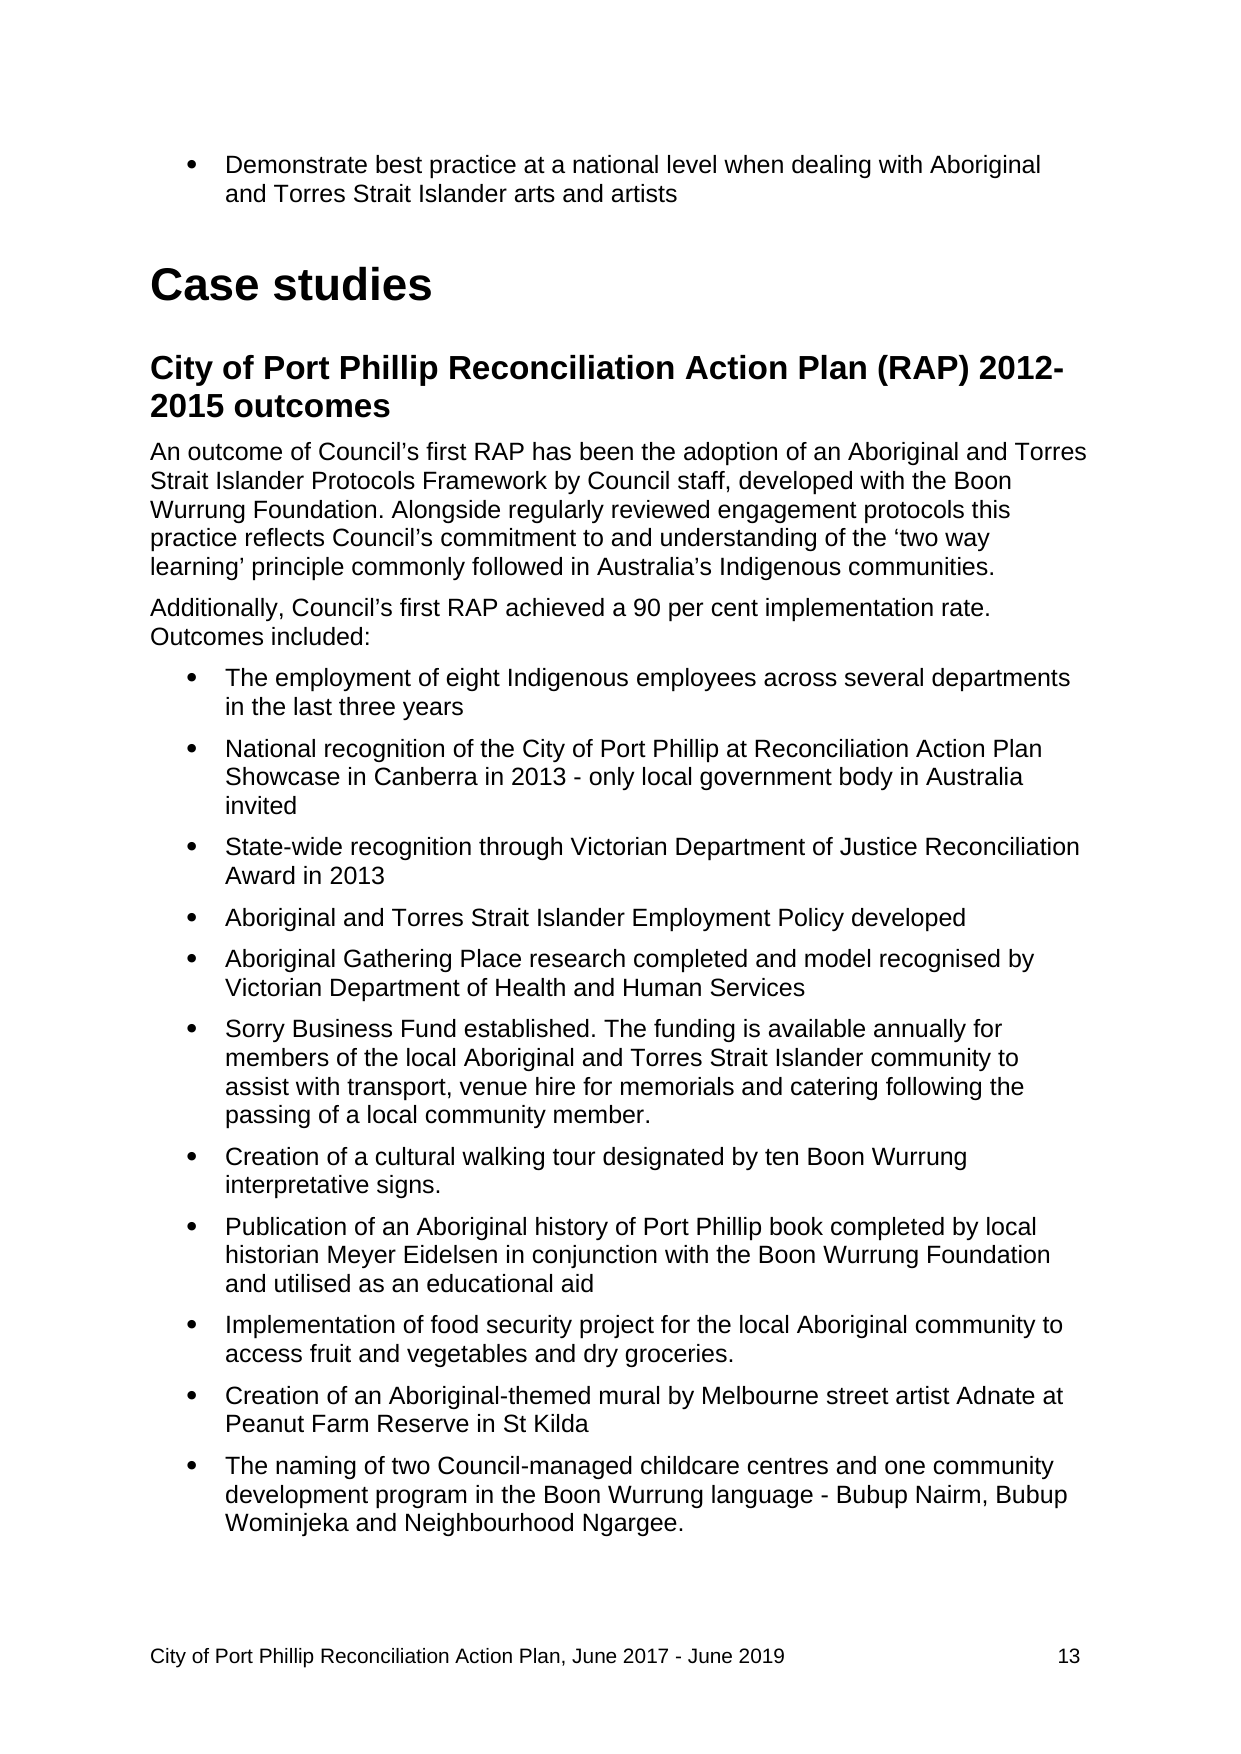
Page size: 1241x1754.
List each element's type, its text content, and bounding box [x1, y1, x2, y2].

text Creation of a cultural walking tour designated by ten Boon Wurrung interpretative signs. [187, 1142, 1090, 1199]
text Creation of an Aboriginal-themed mural by Melbourne street artist Adnate at Peanut Farm Reserve in St Kilda [187, 1381, 1090, 1438]
text Sorry Business Fund established. The funding is available annually for members of the local Aboriginal and Torres Strait Islander community to assist with transport, venue hire for memorials and catering following the passing of a local community member. [187, 1014, 1090, 1129]
text An outcome of Council’s first RAP has been the adoption of an Aboriginal and Torres Strait Islander Protocols Framework by Council staff, developed with the Boon Wurrung Foundation. Alongside regularly reviewed engagement protocols this practice reflects Council’s commitment to and understanding of the ‘two way learning’ principle commonly followed in Australia’s Indigenous communities. [150, 437, 1090, 581]
text The naming of two Council-managed childcare centres and one community development program in the Boon Wurrung language - Bubup Nairm, Bubup Wominjeka and Neighbourhood Ngargee. [187, 1451, 1090, 1537]
text Aboriginal and Torres Strait Islander Employment Policy developed [187, 902, 1090, 931]
subtitle Case studies [150, 258, 1090, 310]
text State-wide recognition through Victorian Department of Justice Reconciliation Award in 2013 [187, 832, 1090, 890]
text Implementation of food security project for the local Aboriginal community to access fruit and vegetables and dry groceries. [187, 1311, 1090, 1368]
text Additionally, Council’s first RAP achieved a 90 per cent implementation rate. Outcomes included: [150, 593, 1090, 651]
subtitle City of Port Phillip Reconciliation Action Plan (RAP) 2012-2015 outcomes [150, 348, 1090, 425]
text Publication of an Aboriginal history of Port Phillip book completed by local historian Meyer Eidelsen in conjunction with the Boon Wurrung Foundation and utilised as an educational aid [187, 1212, 1090, 1298]
text National recognition of the City of Port Phillip at Reconciliation Action Plan Showcase in Canberra in 2013 - only local government body in Australia invited [187, 733, 1090, 820]
text The employment of eight Indigenous employees across several departments in the last three years [187, 663, 1090, 721]
text Aboriginal Gathering Place research completed and model recognised by Victorian Department of Health and Human Services [187, 944, 1090, 1001]
text Demonstrate best practice at a national level when dealing with Aboriginal and Torres Strait Islander arts and artists [187, 150, 1090, 208]
